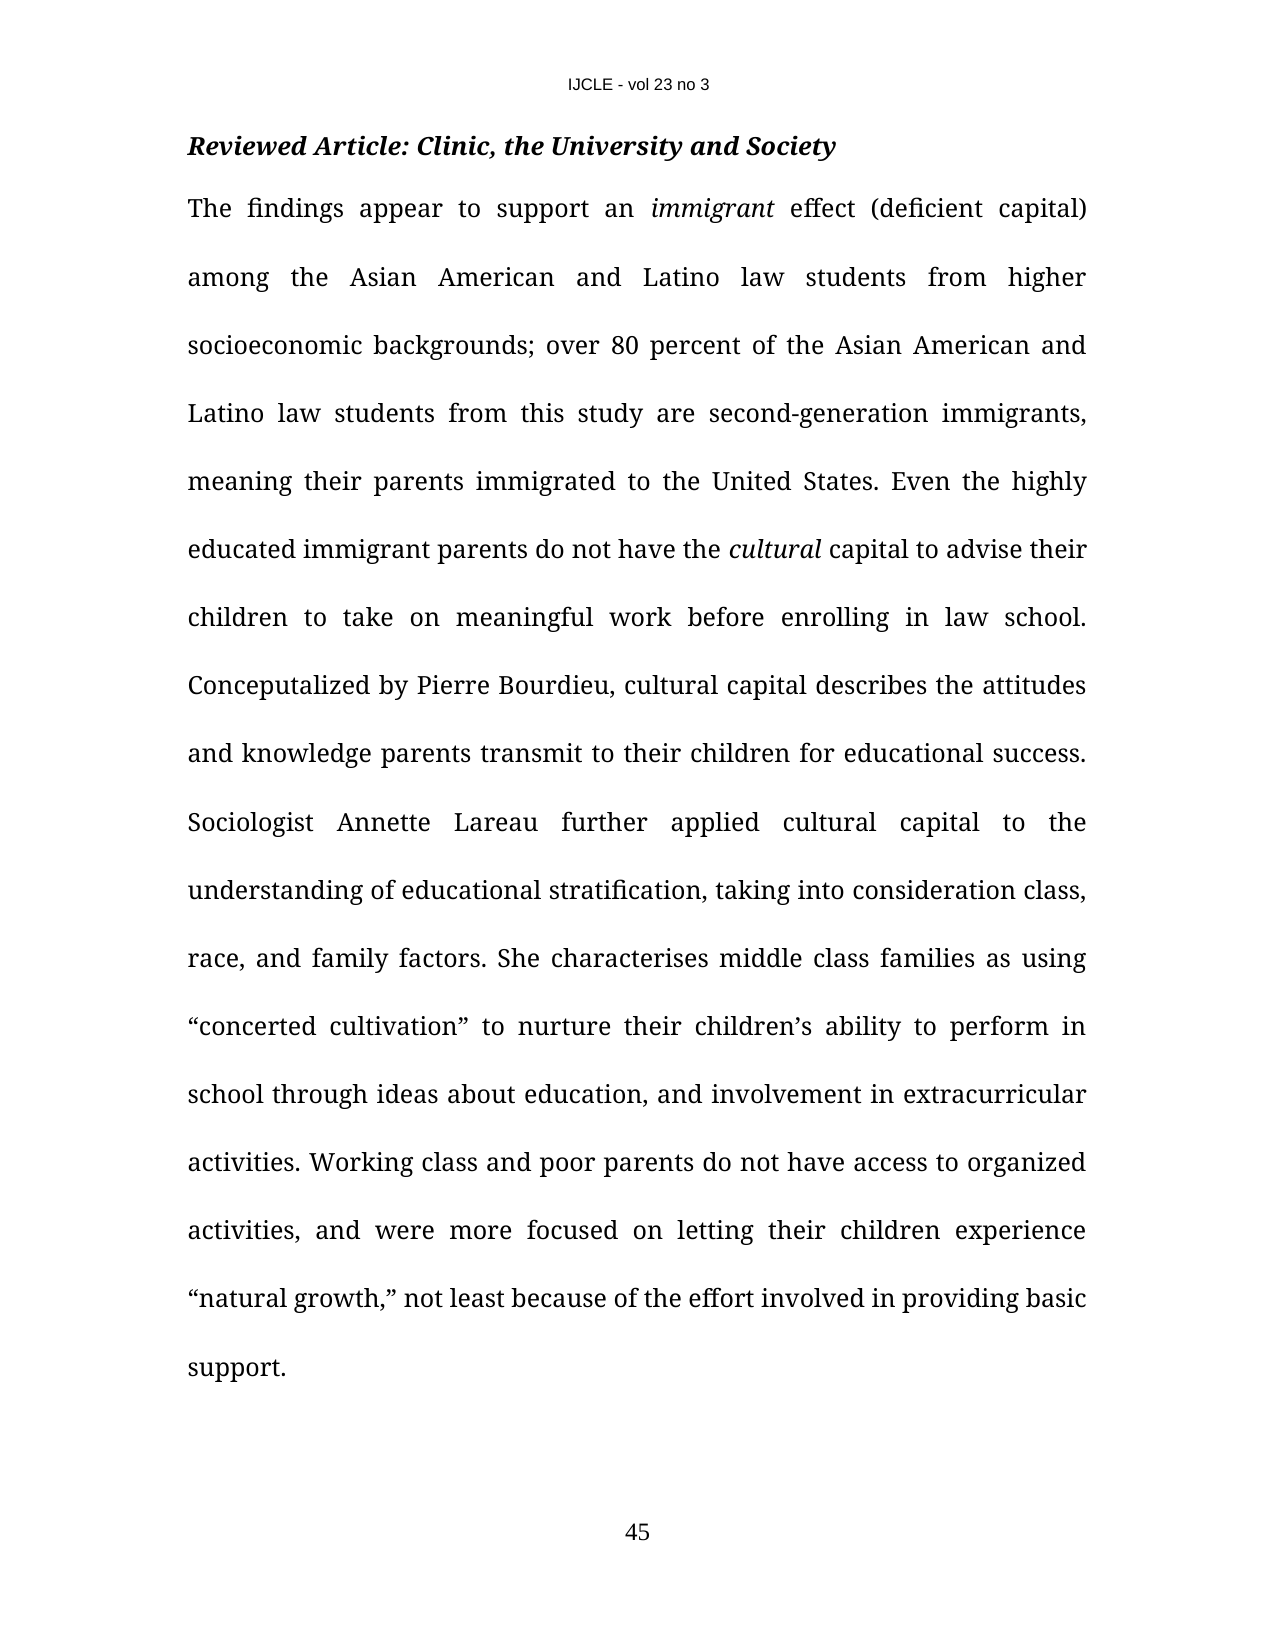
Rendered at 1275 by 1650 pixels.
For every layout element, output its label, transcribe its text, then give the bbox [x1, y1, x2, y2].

text The findings appear to support an immigrant effect (deficient capital) among the Asian American and Latino law students from higher socioeconomic backgrounds; over 80 percent of the Asian American and Latino law students from this study are second-generation immigrants, meaning their parents immigrated to the United States. Even the highly educated immigrant parents do not have the cultural capital to advise their children to take on meaningful work before enrolling in law school. Conceputalized by Pierre Bourdieu, cultural capital describes the attitudes and knowledge parents transmit to their children for educational success. Sociologist Annette Lareau further applied cultural capital to the understanding of educational stratification, taking into consideration class, race, and family factors. She characterises middle class families as using “concerted cultivation” to nurture their children’s ability to perform in school through ideas about education, and involvement in extracurricular activities. Working class and poor parents do not have access to organized activities, and were more focused on letting their children experience “natural growth,” not least because of the effort involved in providing basic support. [187, 191, 1087, 1383]
